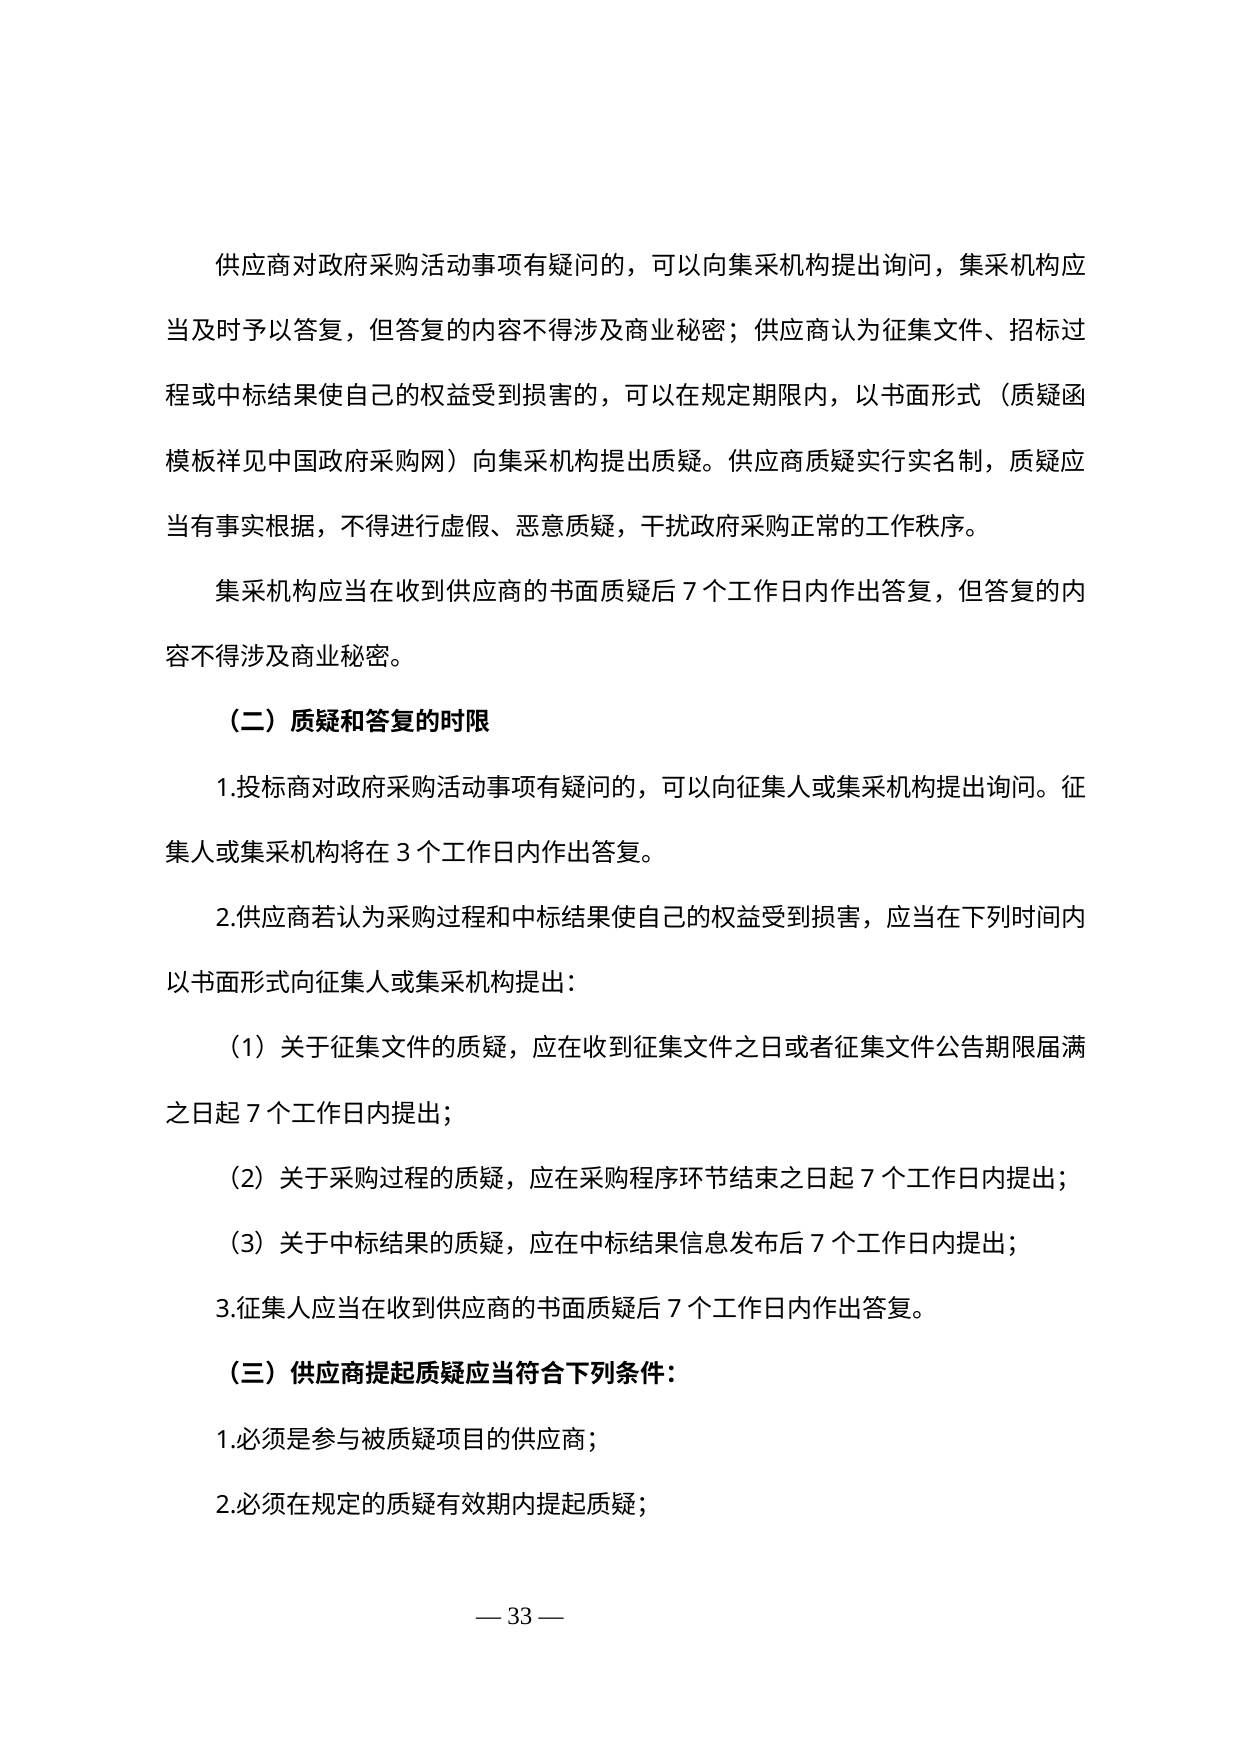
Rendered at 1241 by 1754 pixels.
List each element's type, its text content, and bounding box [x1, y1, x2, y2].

text 供应商对政府采购活动事项有疑问的，可以向集采机构提出询问，集采机构应当及时予以答复，但答复的内容不得涉及商业秘密；供应商认为征集文件、招标过程或中标结果使自己的权益受到损害的，可以在规定期限内，以书面形式（质疑函模板祥见中国政府采购网）向集采机构提出质疑。供应商质疑实行实名制，质疑应当有事实根据，不得进行虚假、恶意质疑，干扰政府采购正常的工作秩序。 [165, 231, 1087, 557]
text 1.投标商对政府采购活动事项有疑问的，可以向征集人或集采机构提出询问。征集人或集采机构将在 3 个工作日内作出答复。 [165, 752, 1087, 883]
text （1）关于征集文件的质疑，应在收到征集文件之日或者征集文件公告期限届满之日起 7 个工作日内提出； [165, 1013, 1087, 1144]
text （2）关于采购过程的质疑，应在采购程序环节结束之日起 7 个工作日内提出； [165, 1144, 1087, 1209]
text 2.必须在规定的质疑有效期内提起质疑； [165, 1470, 1087, 1535]
list （三）供应商提起质疑应当符合下列条件： [165, 1339, 1087, 1404]
list 3.征集人应当在收到供应商的书面质疑后 7 个工作日内作出答复。 [165, 1274, 1087, 1339]
text 集采机构应当在收到供应商的书面质疑后7个工作日内作出答复，但答复的内容不得涉及商业秘密。 [165, 557, 1087, 687]
text 1.必须是参与被质疑项目的供应商； [165, 1404, 1087, 1470]
text （3）关于中标结果的质疑，应在中标结果信息发布后 7 个工作日内提出； [165, 1209, 1087, 1274]
text 2.供应商若认为采购过程和中标结果使自己的权益受到损害，应当在下列时间内以书面形式向征集人或集采机构提出： [165, 883, 1087, 1013]
list （二）质疑和答复的时限 [165, 687, 1087, 752]
